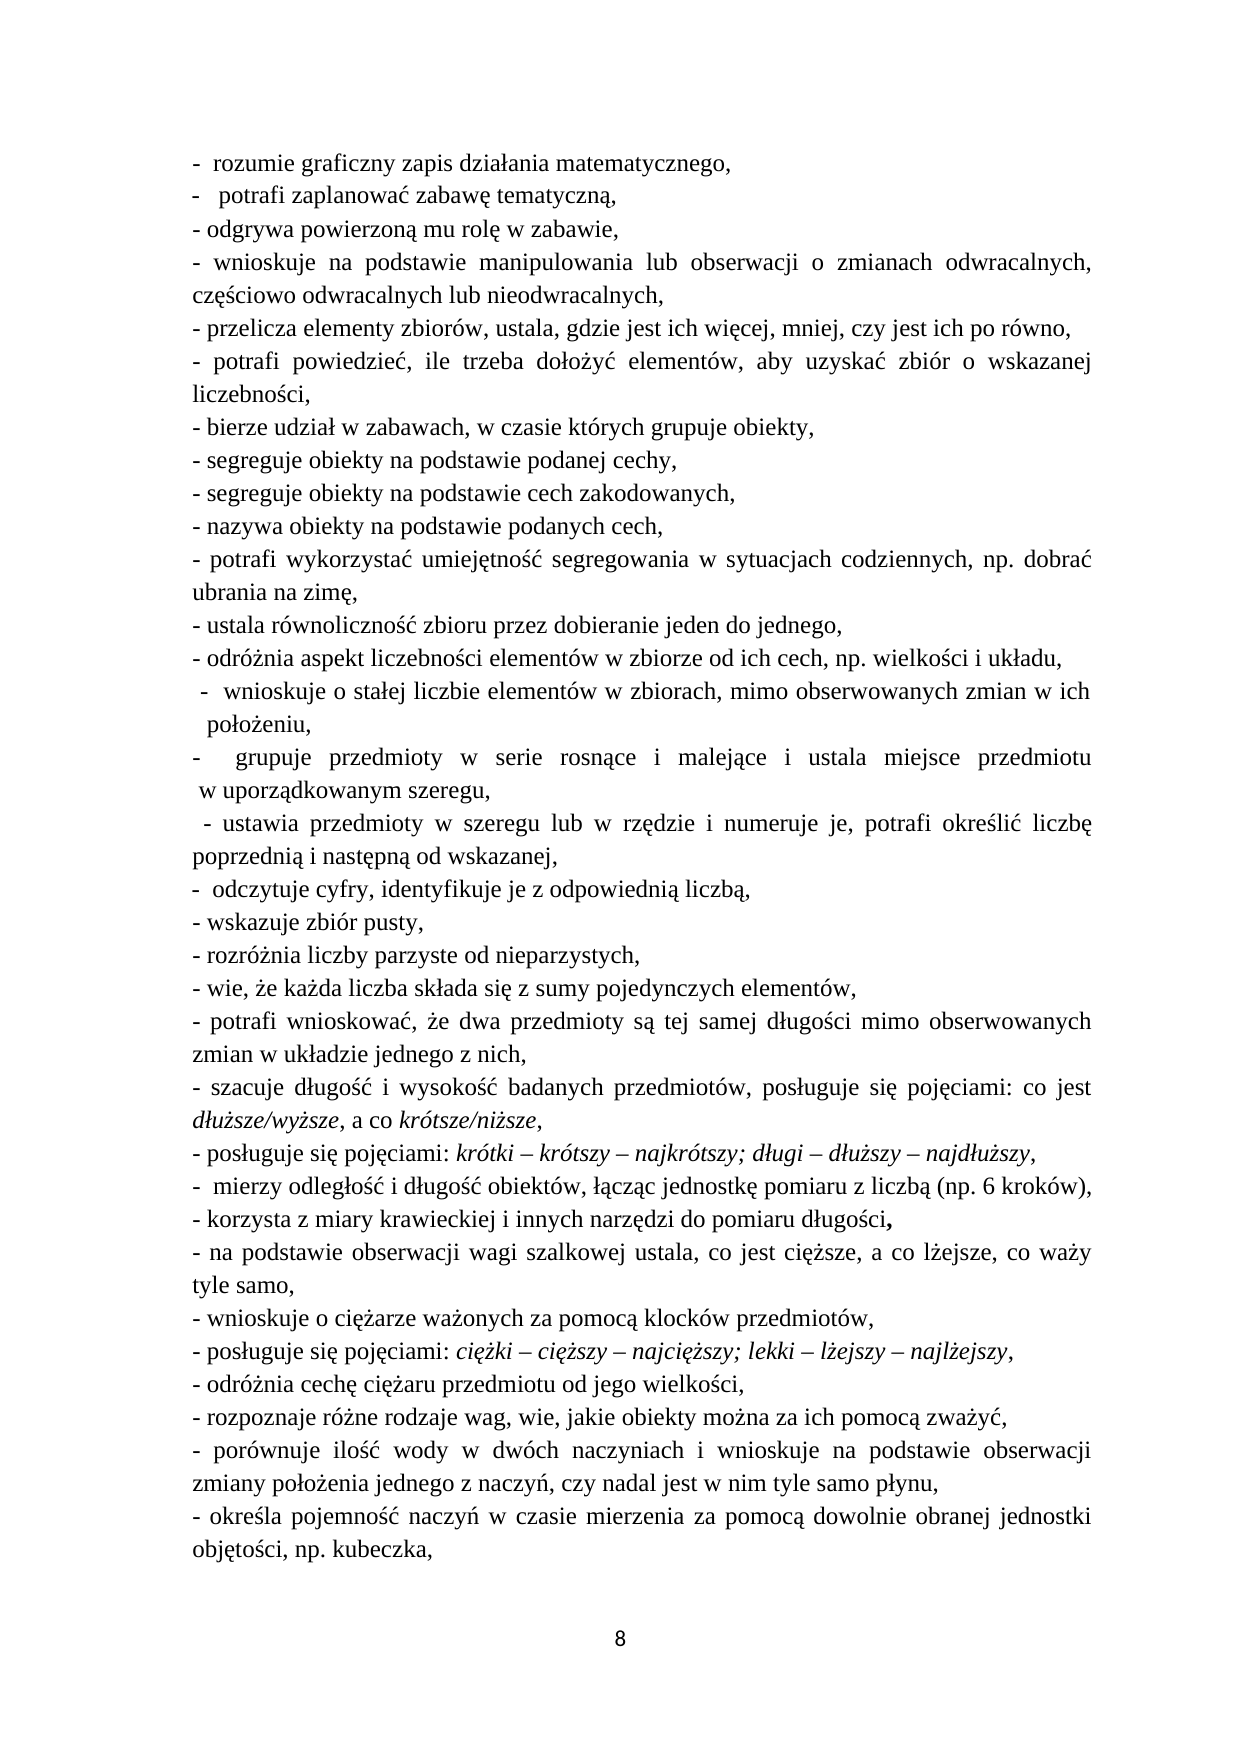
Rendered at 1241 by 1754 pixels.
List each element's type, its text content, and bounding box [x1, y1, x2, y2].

list - korzysta z miary krawieckiej i innych narzędzi do pomiaru długości, [192, 1204, 1093, 1233]
text - wnioskuje o stałej liczbie elementów w zbiorach, mimo obserwowanych zmian w ich położeniu, [148, 676, 1093, 738]
list - odgrywa powierzoną mu rolę w zabawie, [192, 214, 1093, 242]
list - wie, że każda liczba składa się z sumy pojedynczych elementów, [192, 973, 1093, 1002]
list - potrafi wykorzystać umiejętność segregowania w sytuacjach codziennych, np. dobrać ubrania na zimę, [192, 544, 1093, 606]
list - odróżnia aspekt liczebności elementów w zbiorze od ich cech, np. wielkości i układu, [192, 643, 1093, 672]
list - wnioskuje na podstawie manipulowania lub obserwacji o zmianach odwracalnych, częściowo odwracalnych lub nieodwracalnych, [192, 247, 1093, 308]
list - rozpoznaje różne rodzaje wag, wie, jakie obiekty można za ich pomocą zważyć, [192, 1402, 1093, 1431]
list - wskazuje zbiór pusty, [192, 907, 1093, 936]
text - odczytuje cyfry, identyfikuje je z odpowiednią liczbą, [148, 874, 1093, 903]
list - porównuje ilość wody w dwóch naczyniach i wnioskuje na podstawie obserwacji zmiany położenia jednego z naczyń, czy nadal jest w nim tyle samo płynu, [192, 1435, 1093, 1497]
list - przelicza elementy zbiorów, ustala, gdzie jest ich więcej, mniej, czy jest ich po równo, [192, 313, 1093, 341]
list - posługuje się pojęciami: ciężki – cięższy – najcięższy; lekki – lżejszy – najlżejszy, [192, 1336, 1093, 1365]
list - na podstawie obserwacji wagi szalkowej ustala, co jest cięższe, a co lżejsze, co waży tyle samo, [192, 1237, 1093, 1299]
list - odróżnia cechę ciężaru przedmiotu od jego wielkości, [192, 1369, 1093, 1398]
text - potrafi zaplanować zabawę tematyczną, [148, 181, 1093, 209]
list - mierzy odległość i długość obiektów, łącząc jednostkę pomiaru z liczbą (np. 6 kroków), [192, 1171, 1093, 1200]
list - szacuje długość i wysokość badanych przedmiotów, posługuje się pojęciami: co jest dłuższe/wyższe, a co krótsze/niższe, [192, 1072, 1093, 1134]
list - segreguje obiekty na podstawie podanej cechy, [192, 445, 1093, 473]
list - ustawia przedmioty w szeregu lub w rzędzie i numeruje je, potrafi określić liczbę poprzednią i następną od wskazanej, [192, 808, 1093, 870]
list - nazywa obiekty na podstawie podanych cech, [192, 511, 1093, 539]
list - posługuje się pojęciami: krótki – krótszy – najkrótszy; długi – dłuższy – najdłuższy, [192, 1138, 1093, 1167]
list - bierze udział w zabawach, w czasie których grupuje obiekty, [192, 412, 1093, 441]
list - potrafi powiedzieć, ile trzeba dołożyć elementów, aby uzyskać zbiór o wskazanej liczebności, [192, 346, 1093, 407]
list - wnioskuje o ciężarze ważonych za pomocą klocków przedmiotów, [192, 1303, 1093, 1332]
list - ustala równoliczność zbioru przez dobieranie jeden do jednego, [192, 610, 1093, 639]
list - określa pojemność naczyń w czasie mierzenia za pomocą dowolnie obranej jednostki objętości, np. kubeczka, [192, 1501, 1093, 1563]
list - rozróżnia liczby parzyste od nieparzystych, [192, 940, 1093, 969]
list - potrafi wnioskować, że dwa przedmioty są tej samej długości mimo obserwowanych zmian w układzie jednego z nich, [192, 1006, 1093, 1068]
list - rozumie graficzny zapis działania matematycznego, [192, 148, 1093, 176]
list - grupuje przedmioty w serie rosnące i malejące i ustala miejsce przedmiotu w uporządkowanym szeregu, [192, 742, 1093, 804]
list - segreguje obiekty na podstawie cech zakodowanych, [192, 478, 1093, 507]
